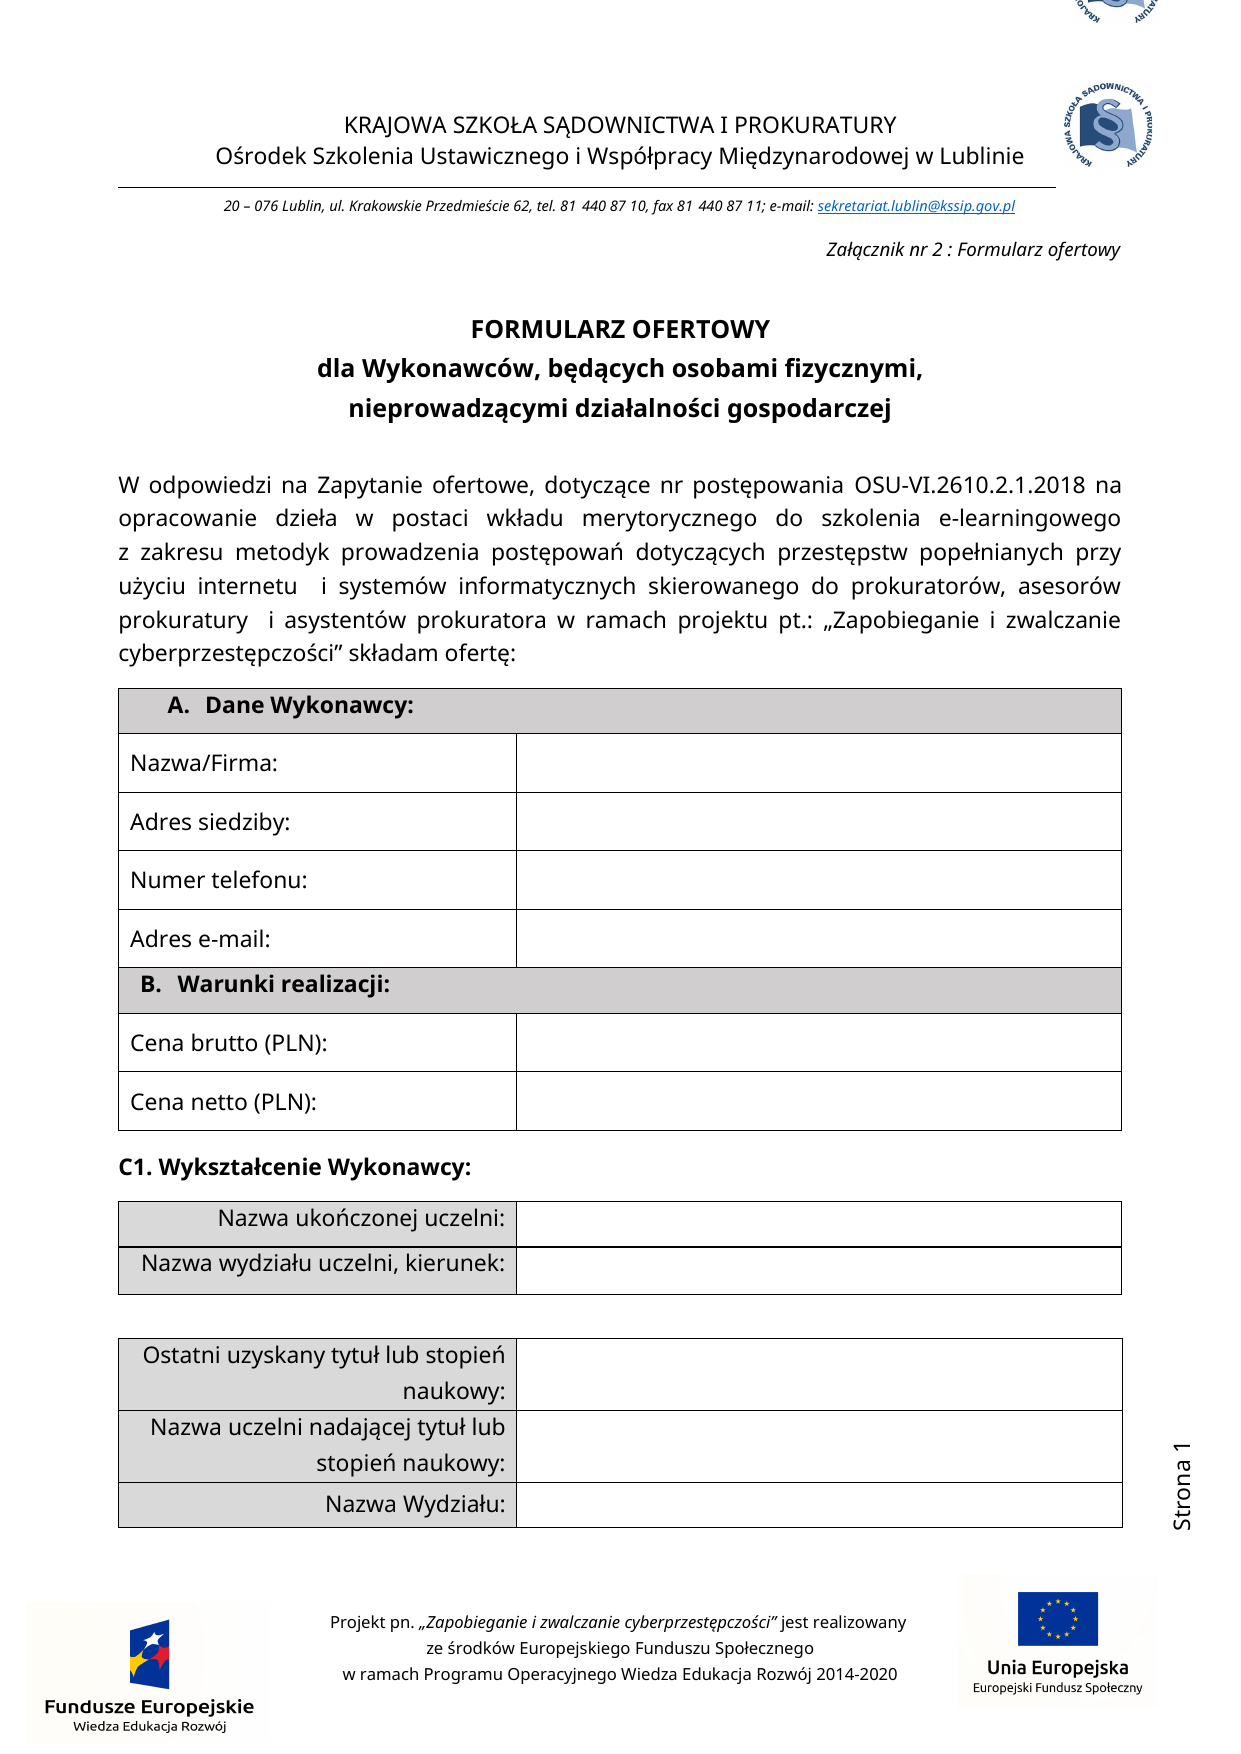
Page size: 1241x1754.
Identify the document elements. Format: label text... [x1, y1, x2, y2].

text dla Wykonawców, będących osobami fizycznymi, [118, 351, 1122, 385]
table_cell [517, 1072, 1121, 1130]
picture [956, 1574, 1157, 1707]
table_cell [517, 793, 1121, 850]
table_cell [517, 1483, 1122, 1527]
table_cell Nazwa Wydziału: [119, 1483, 516, 1527]
table_cell Warunki realizacji: [119, 968, 1121, 1013]
table_cell [517, 1411, 1122, 1482]
table_cell Nazwa wydziału uczelni, kierunek: [119, 1248, 516, 1294]
table_cell Adres e-mail: [119, 910, 516, 967]
picture [1064, 83, 1153, 167]
table_header [517, 1202, 1121, 1246]
text W odpowiedzi na Zapytanie ofertowe, dotyczące nr postępowania OSU-VI.2610.2.1.2018 na opracowanie dzieła w postaci wkładu merytorycznego do szkolenia e-learningowego z zakresu metodyk prowadzenia postępowań dotyczących przestępstw popełnianych przy użyciu internetu i systemów informatycznych skierowanego do prokuratorów, asesorów prokuratury i asystentów prokuratora w ramach projektu pt.: „Zapobieganie i zwalczanie cyberprzestępczości” składam ofertę: [118, 468, 1122, 668]
table_header Dane Wykonawcy: [119, 689, 1121, 733]
table_cell [517, 1248, 1121, 1294]
table_cell [517, 851, 1121, 909]
table_header [517, 1339, 1122, 1410]
text C1. Wykształcenie Wykonawcy: [118, 1151, 1122, 1182]
table_cell [517, 734, 1121, 792]
table_cell Cena netto (PLN): [119, 1072, 516, 1130]
table_cell [517, 1014, 1121, 1071]
text nieprowadzącymi działalności gospodarczej [118, 390, 1122, 424]
table_cell Numer telefonu: [119, 851, 516, 909]
table_header Nazwa ukończonej uczelni: [119, 1202, 516, 1246]
picture [26, 1602, 270, 1743]
table_cell Nazwa/Firma: [119, 734, 516, 792]
table_cell Cena brutto (PLN): [119, 1014, 516, 1071]
table_cell Adres siedziby: [119, 793, 516, 850]
table_cell [517, 910, 1121, 967]
picture [1072, 0, 1161, 23]
table_cell Nazwa uczelni nadającej tytuł lub stopień naukowy: [119, 1411, 516, 1482]
table_header Ostatni uzyskany tytuł lub stopień naukowy: [119, 1339, 516, 1410]
text Załącznik nr 2 : Formularz ofertowy [118, 236, 1122, 261]
text FORMULARZ OFERTOWY [118, 312, 1122, 346]
